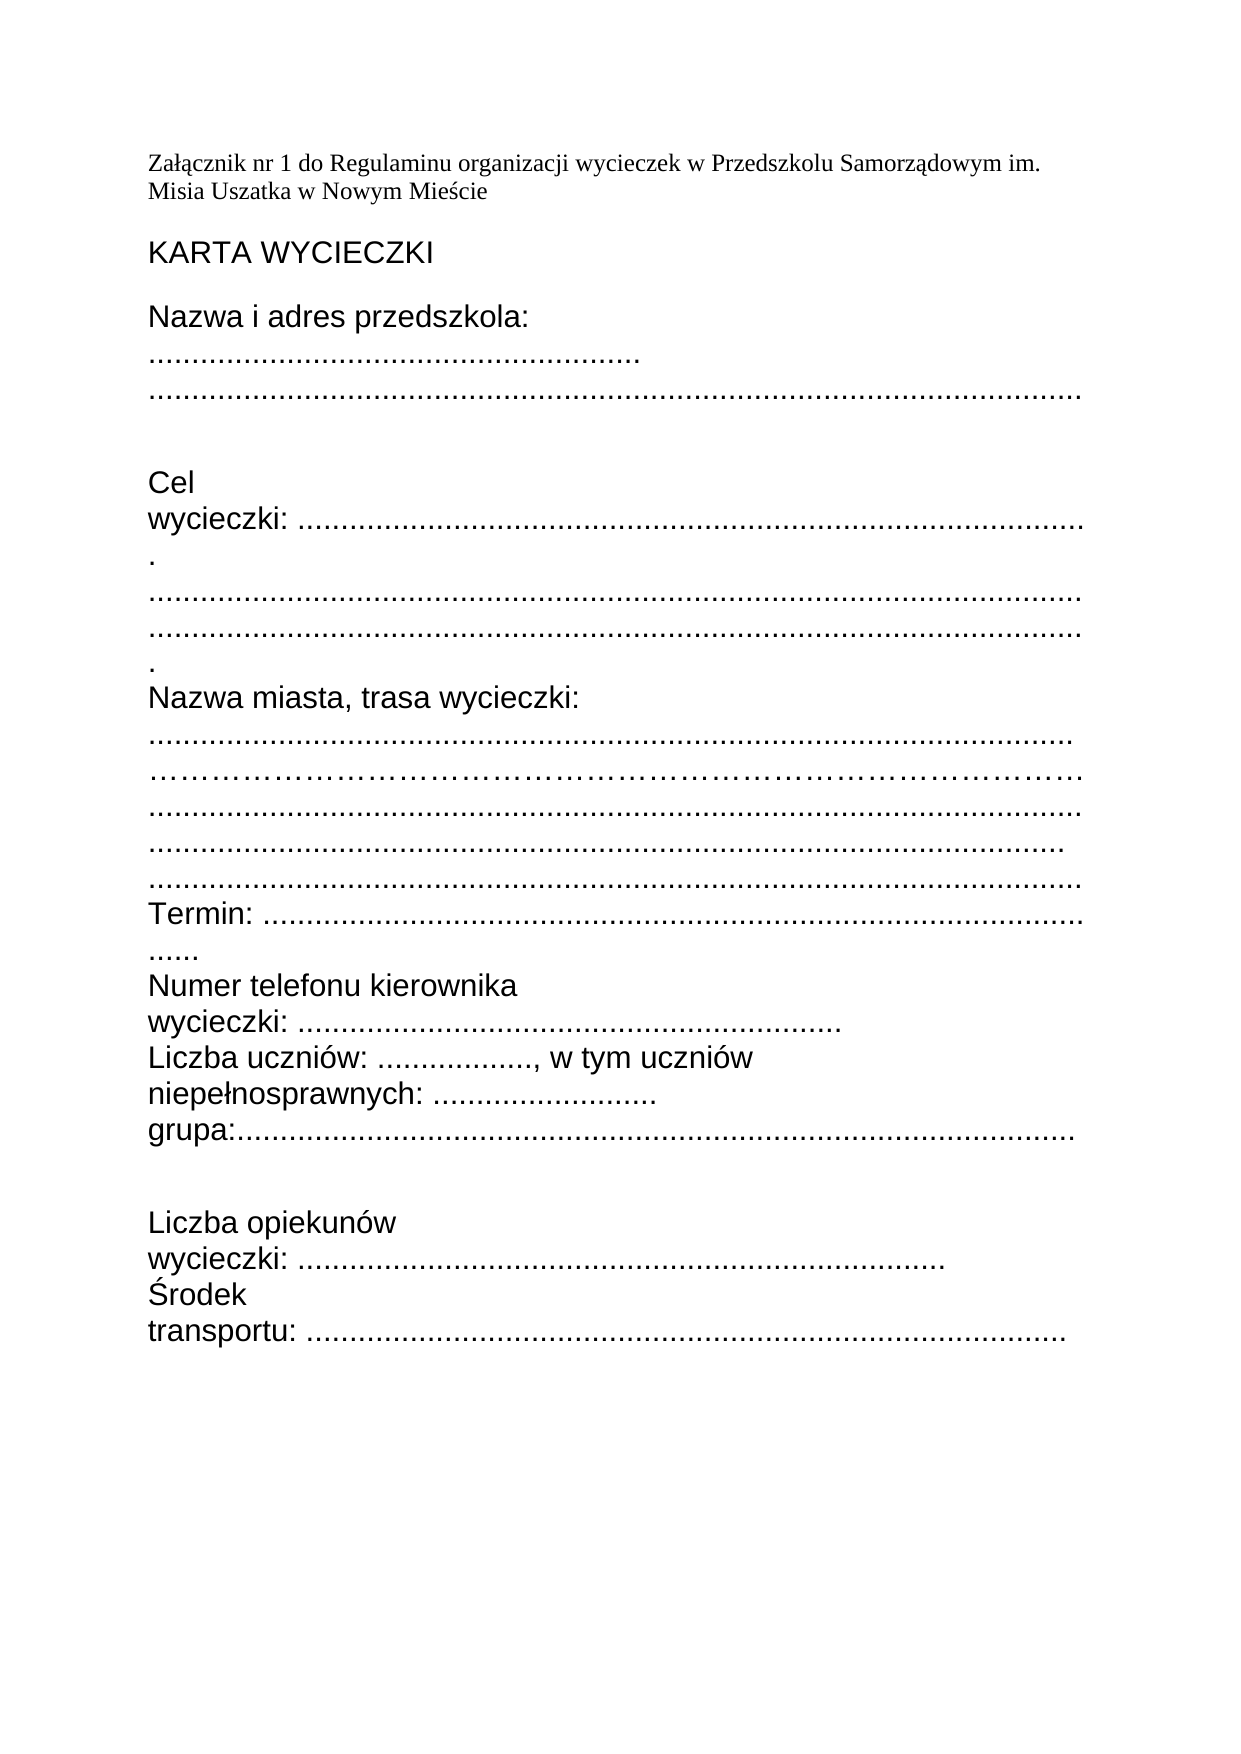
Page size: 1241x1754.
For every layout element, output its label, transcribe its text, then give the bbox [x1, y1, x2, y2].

text Załącznik nr 1 do Regulaminu organizacji wycieczek w Przedszkolu Samorządowym im. Misia Uszatka w Nowym Mieście [148, 148, 1093, 205]
text KARTA WYCIECZKI Nazwa i adres przedszkola: [148, 205, 1093, 334]
text ......................................................... ............................................................................................................ Cel wycieczki: ............................................................................................ ......................................................................................................................................................................................................................... Nazwa miasta, trasa wycieczki: ...........................................................................................................……………………………………………………………………………… ...................................................................................................................................................................................................................... ............................................................................................................Termin: ..................................................................................................... Numer telefonu kierownika wycieczki: ............................................................... Liczba uczniów: .................., w tym uczniów niepełnosprawnych: .......................... grupa:................................................................................................. Liczba opiekunów wycieczki: ........................................................................... Środek transportu: ........................................................................................ [148, 334, 1093, 1491]
